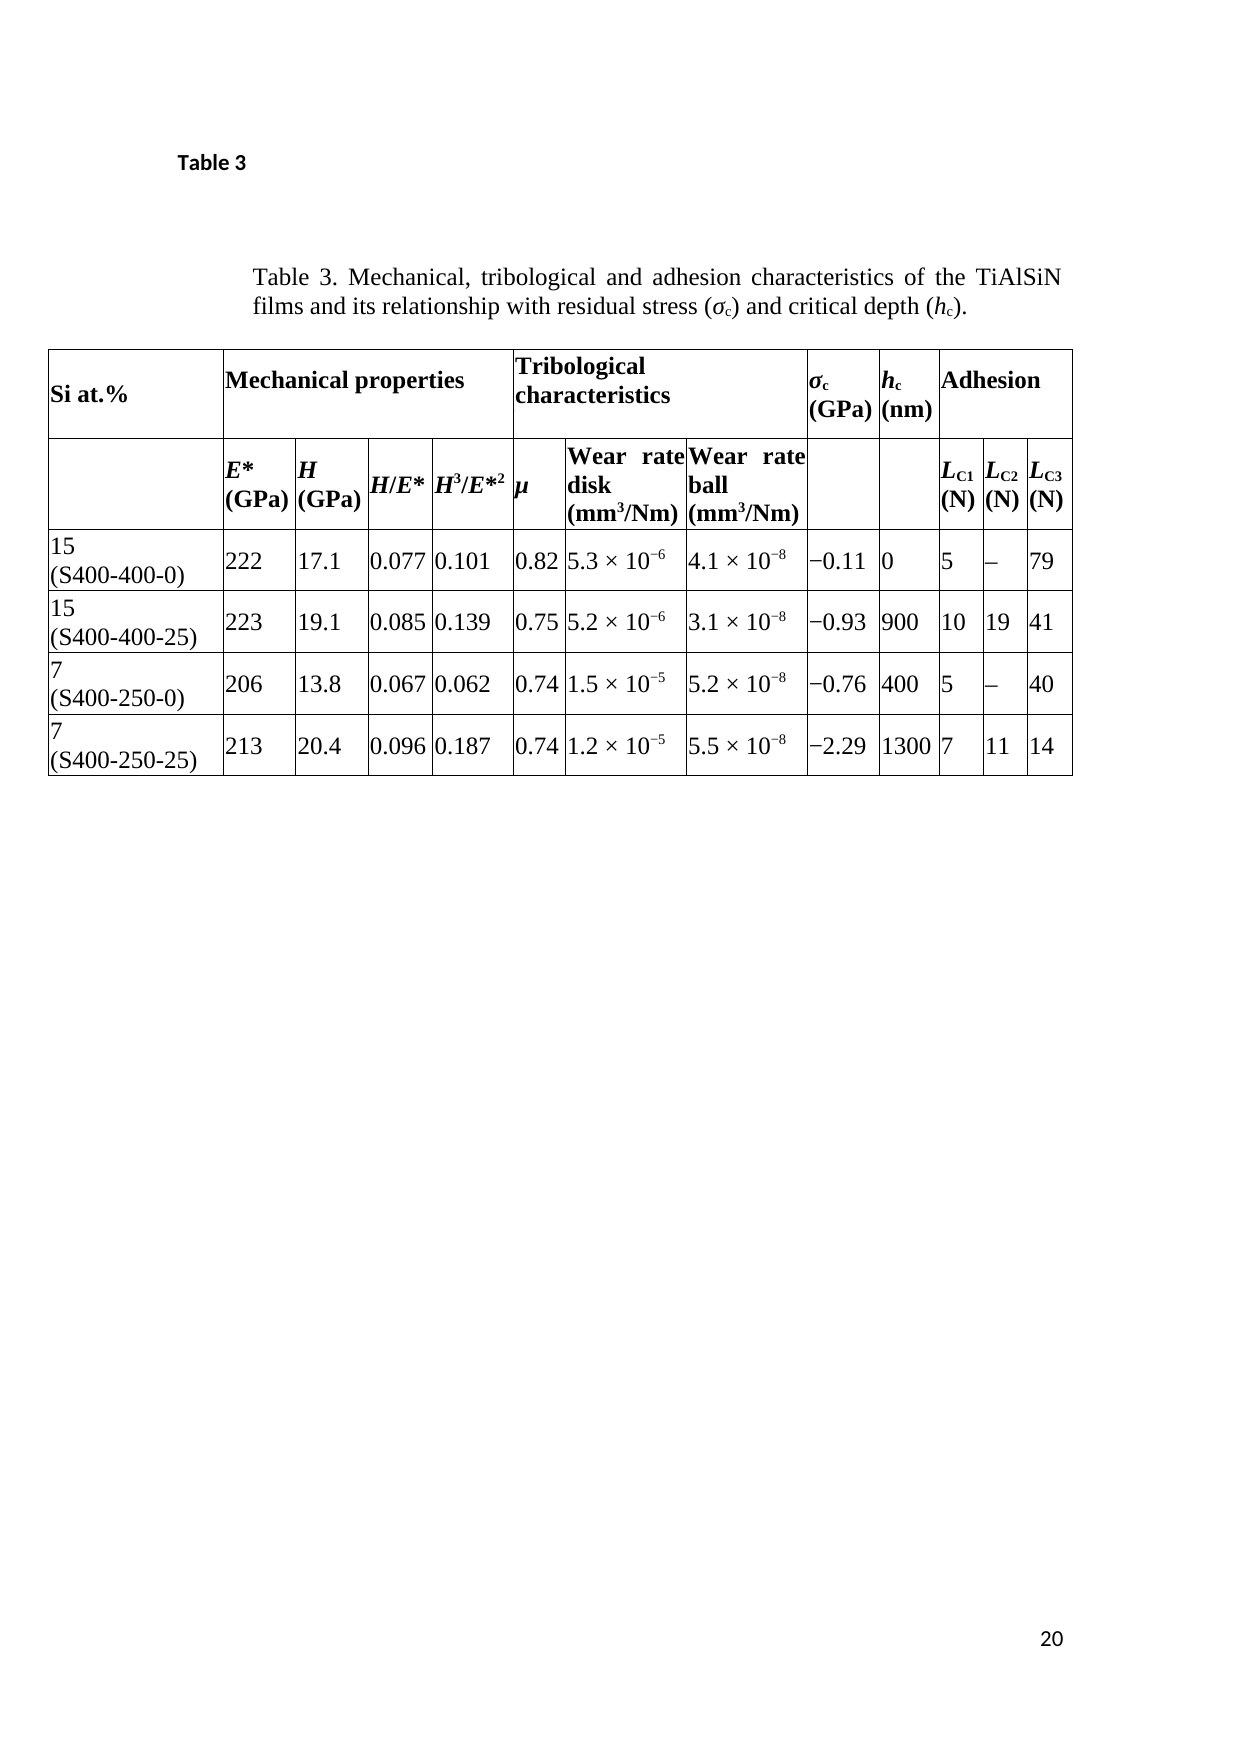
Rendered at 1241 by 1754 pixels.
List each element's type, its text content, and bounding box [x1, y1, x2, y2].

table_cell 15 (S400-400-25) [49, 591, 223, 652]
table_cell 1300 [880, 715, 939, 775]
table_cell 0.139 [433, 591, 513, 652]
table_cell 0.101 [433, 530, 513, 590]
table_cell 5 [940, 530, 983, 590]
table_header Si at.% [49, 350, 223, 438]
table_cell 222 [224, 530, 295, 590]
table_cell [808, 439, 879, 529]
table_cell 7 (S400-250-0) [49, 653, 223, 714]
table_cell 0.062 [433, 653, 513, 714]
table_cell Wear rate disk (mm3/Nm) [566, 439, 686, 529]
table_cell LC1 (N) [940, 439, 983, 529]
table_cell H/E* [369, 439, 432, 529]
table_cell 400 [880, 653, 939, 714]
table_cell LC2 (N) [984, 439, 1027, 529]
table_cell 0.096 [369, 715, 432, 775]
table_cell H (GPa) [296, 439, 368, 529]
table_header Tribological characteristics [514, 350, 807, 438]
table_cell 0.085 [369, 591, 432, 652]
table_cell 17.1 [296, 530, 368, 590]
table_cell μ [514, 439, 565, 529]
table_cell 14 [1028, 715, 1072, 775]
table_cell E* (GPa) [224, 439, 295, 529]
table_cell H3/E*2 [433, 439, 513, 529]
table_cell 79 [1028, 530, 1072, 590]
table_cell 3.1 × 10−8 [687, 591, 807, 652]
table_cell 20.4 [296, 715, 368, 775]
text Table 3 [177, 148, 1063, 176]
table_cell 5.3 × 10−6 [566, 530, 686, 590]
table_cell 206 [224, 653, 295, 714]
table_cell 5 [940, 653, 983, 714]
table_header Adhesion [940, 350, 1072, 438]
table_cell [880, 439, 939, 529]
table_cell 0.82 [514, 530, 565, 590]
table_cell LC3 (N) [1028, 439, 1072, 529]
table_cell 15 (S400-400-0) [49, 530, 223, 590]
table_header σc (GPa) [808, 350, 879, 438]
table_cell 5.2 × 10−6 [566, 591, 686, 652]
table_cell 0.75 [514, 591, 565, 652]
table_header hc (nm) [880, 350, 939, 438]
table_cell 19 [984, 591, 1027, 652]
table_cell [49, 439, 223, 529]
table_cell 19.1 [296, 591, 368, 652]
table_header Mechanical properties [224, 350, 513, 438]
table_cell 0.077 [369, 530, 432, 590]
table_cell 0.74 [514, 653, 565, 714]
table_cell – [984, 530, 1027, 590]
table_cell 7 [940, 715, 983, 775]
table_cell 7 (S400-250-25) [49, 715, 223, 775]
table_cell −0.11 [808, 530, 879, 590]
table_cell −2.29 [808, 715, 879, 775]
table_cell – [984, 653, 1027, 714]
table_cell 1.5 × 10−5 [566, 653, 686, 714]
table_cell 223 [224, 591, 295, 652]
table_cell 13.8 [296, 653, 368, 714]
table_cell 900 [880, 591, 939, 652]
table_cell Wear rate ball (mm3/Nm) [687, 439, 807, 529]
table_cell 5.5 × 10−8 [687, 715, 807, 775]
table_cell −0.93 [808, 591, 879, 652]
table_cell −0.76 [808, 653, 879, 714]
table_cell 4.1 × 10−8 [687, 530, 807, 590]
table_cell 11 [984, 715, 1027, 775]
table_cell 0.74 [514, 715, 565, 775]
table_cell 1.2 × 10−5 [566, 715, 686, 775]
table_cell 41 [1028, 591, 1072, 652]
table_cell 0.067 [369, 653, 432, 714]
table_cell 40 [1028, 653, 1072, 714]
text Table 3. Mechanical, tribological and adhesion characteristics of the TiAlSiN films and its relationship with residual stress (σc) and critical depth (hc). [252, 262, 1063, 319]
table_cell 0 [880, 530, 939, 590]
table_cell 0.187 [433, 715, 513, 775]
table_cell 5.2 × 10−8 [687, 653, 807, 714]
table_cell 213 [224, 715, 295, 775]
table_cell 10 [940, 591, 983, 652]
